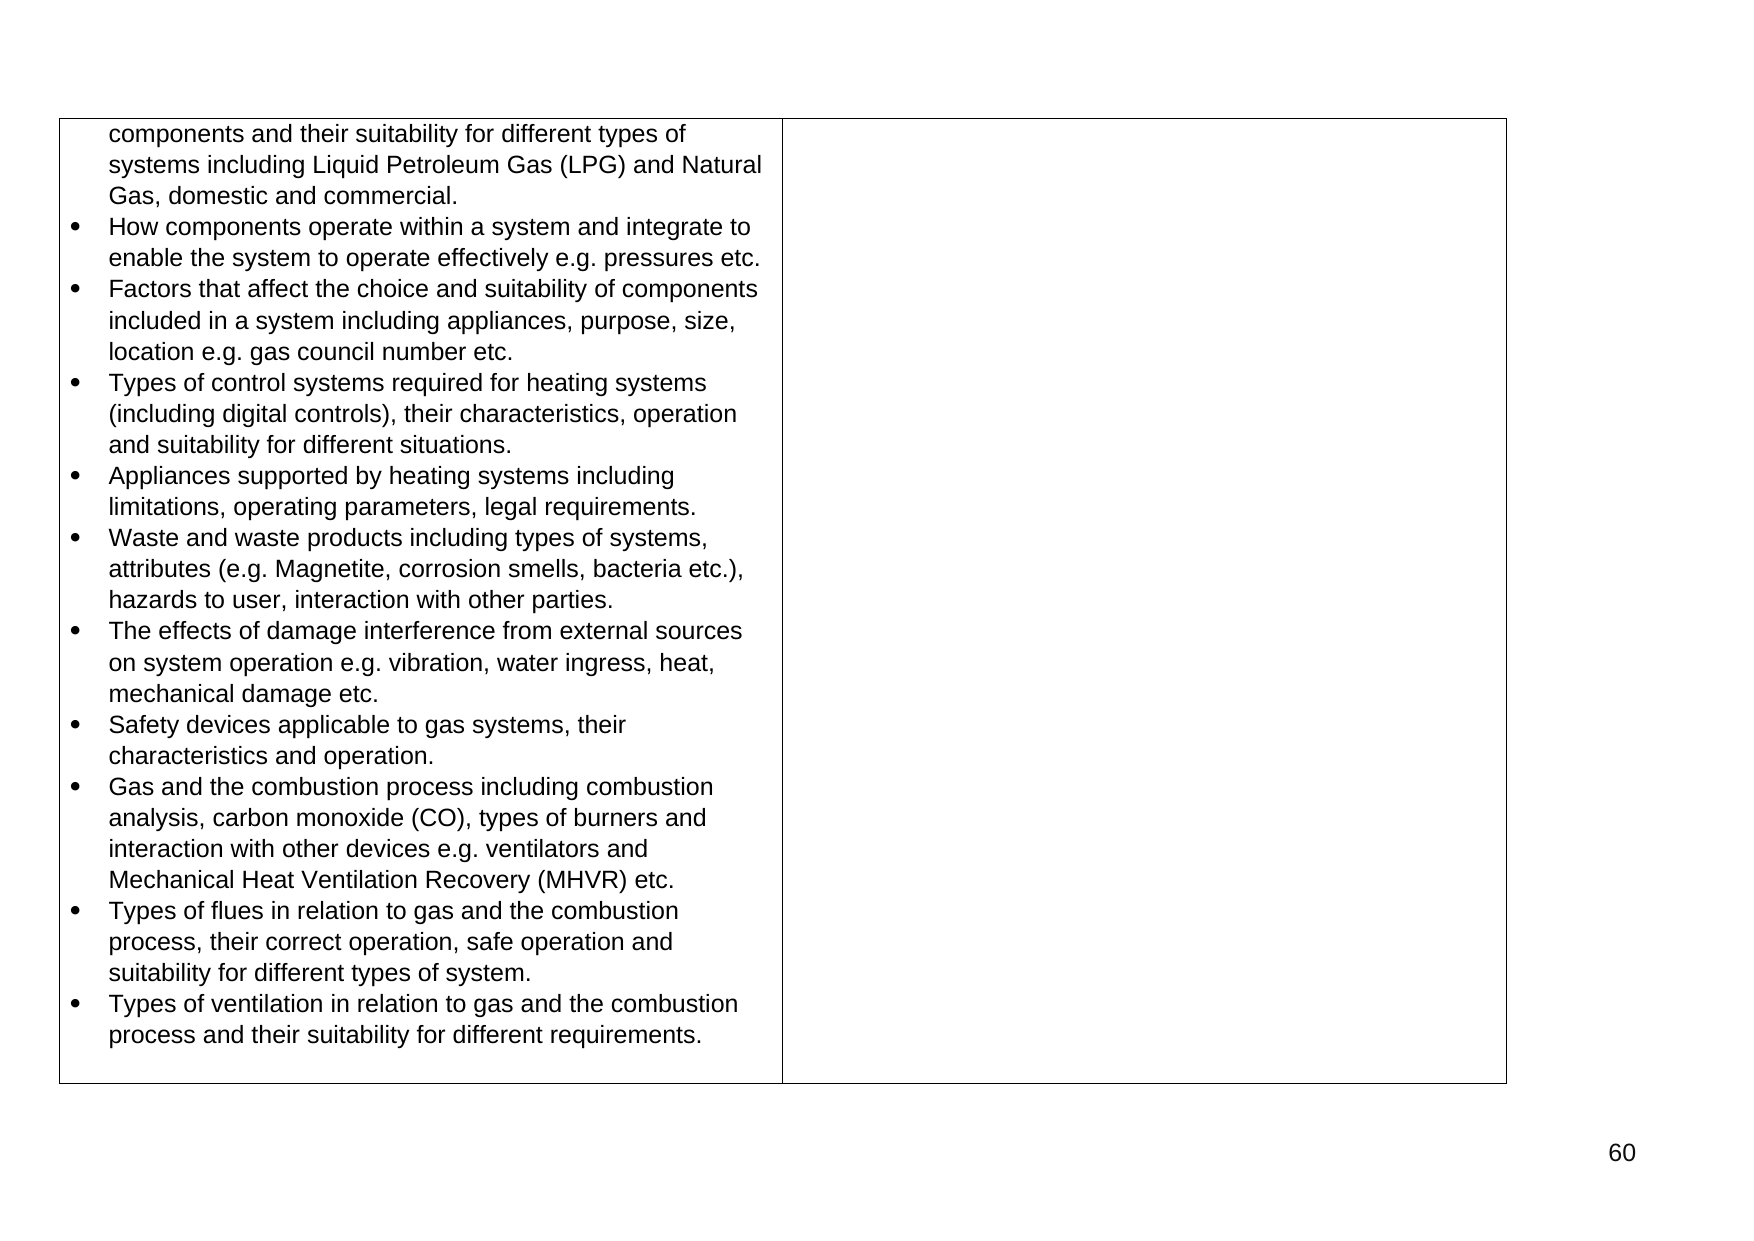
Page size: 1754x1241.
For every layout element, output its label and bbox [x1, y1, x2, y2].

table_cell [60, 119, 782, 1082]
table_cell [783, 119, 1506, 1082]
